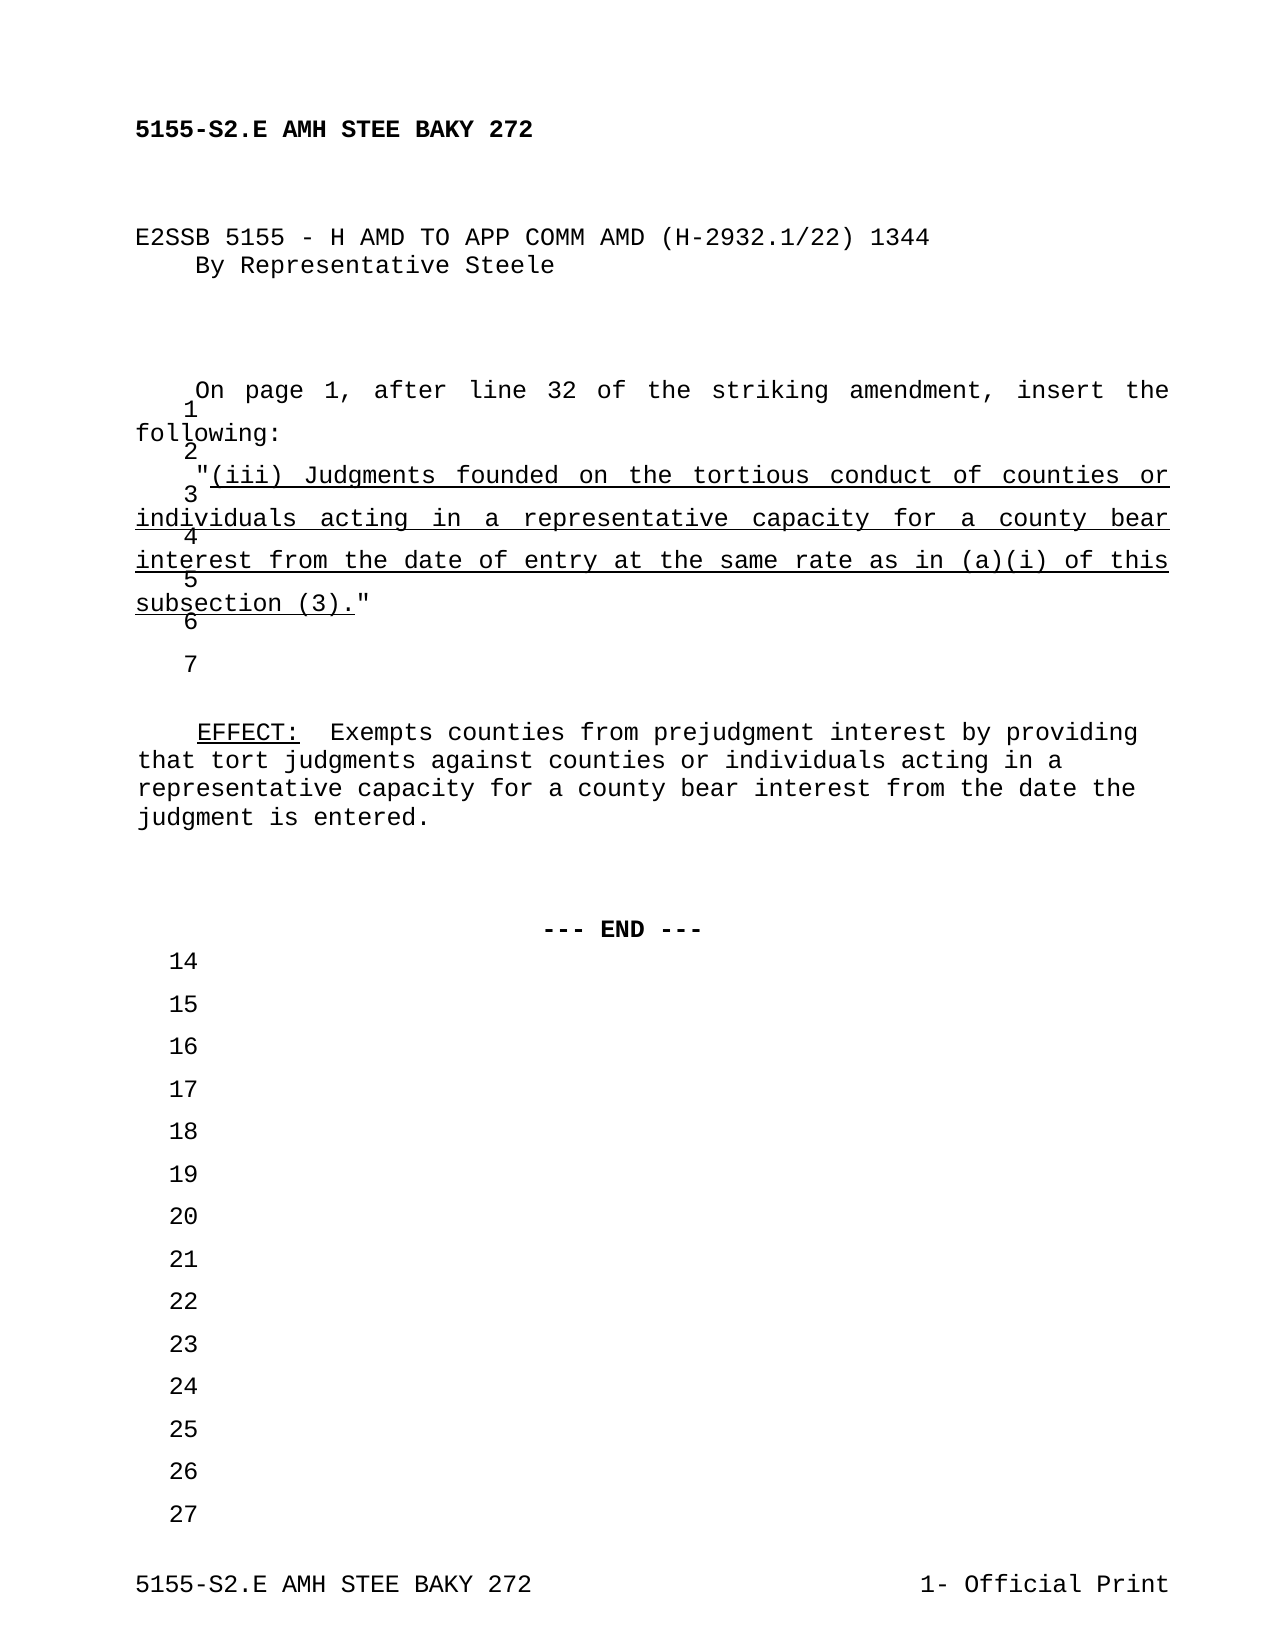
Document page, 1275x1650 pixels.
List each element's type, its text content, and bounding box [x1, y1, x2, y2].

text "(iii) Judgments founded on the tortious conduct of counties or individuals acting in a representative capacity for a county bear interest from the date of entry at the same rate as in (a)(i) of this subsection (3)." [135, 450, 1170, 529]
text - [135, 224, 1170, 252]
text "(iii) Judgments founded on the tortious conduct of counties or individuals acting in a representative capacity for a county bear interest from the date of entry at the same rate as in (a)(i) of this subsection (3)." [135, 530, 1170, 620]
text On page 1, after line 32 of the striking amendment, insert the following: [135, 365, 1170, 450]
text --- END --- [75, 903, 1170, 946]
